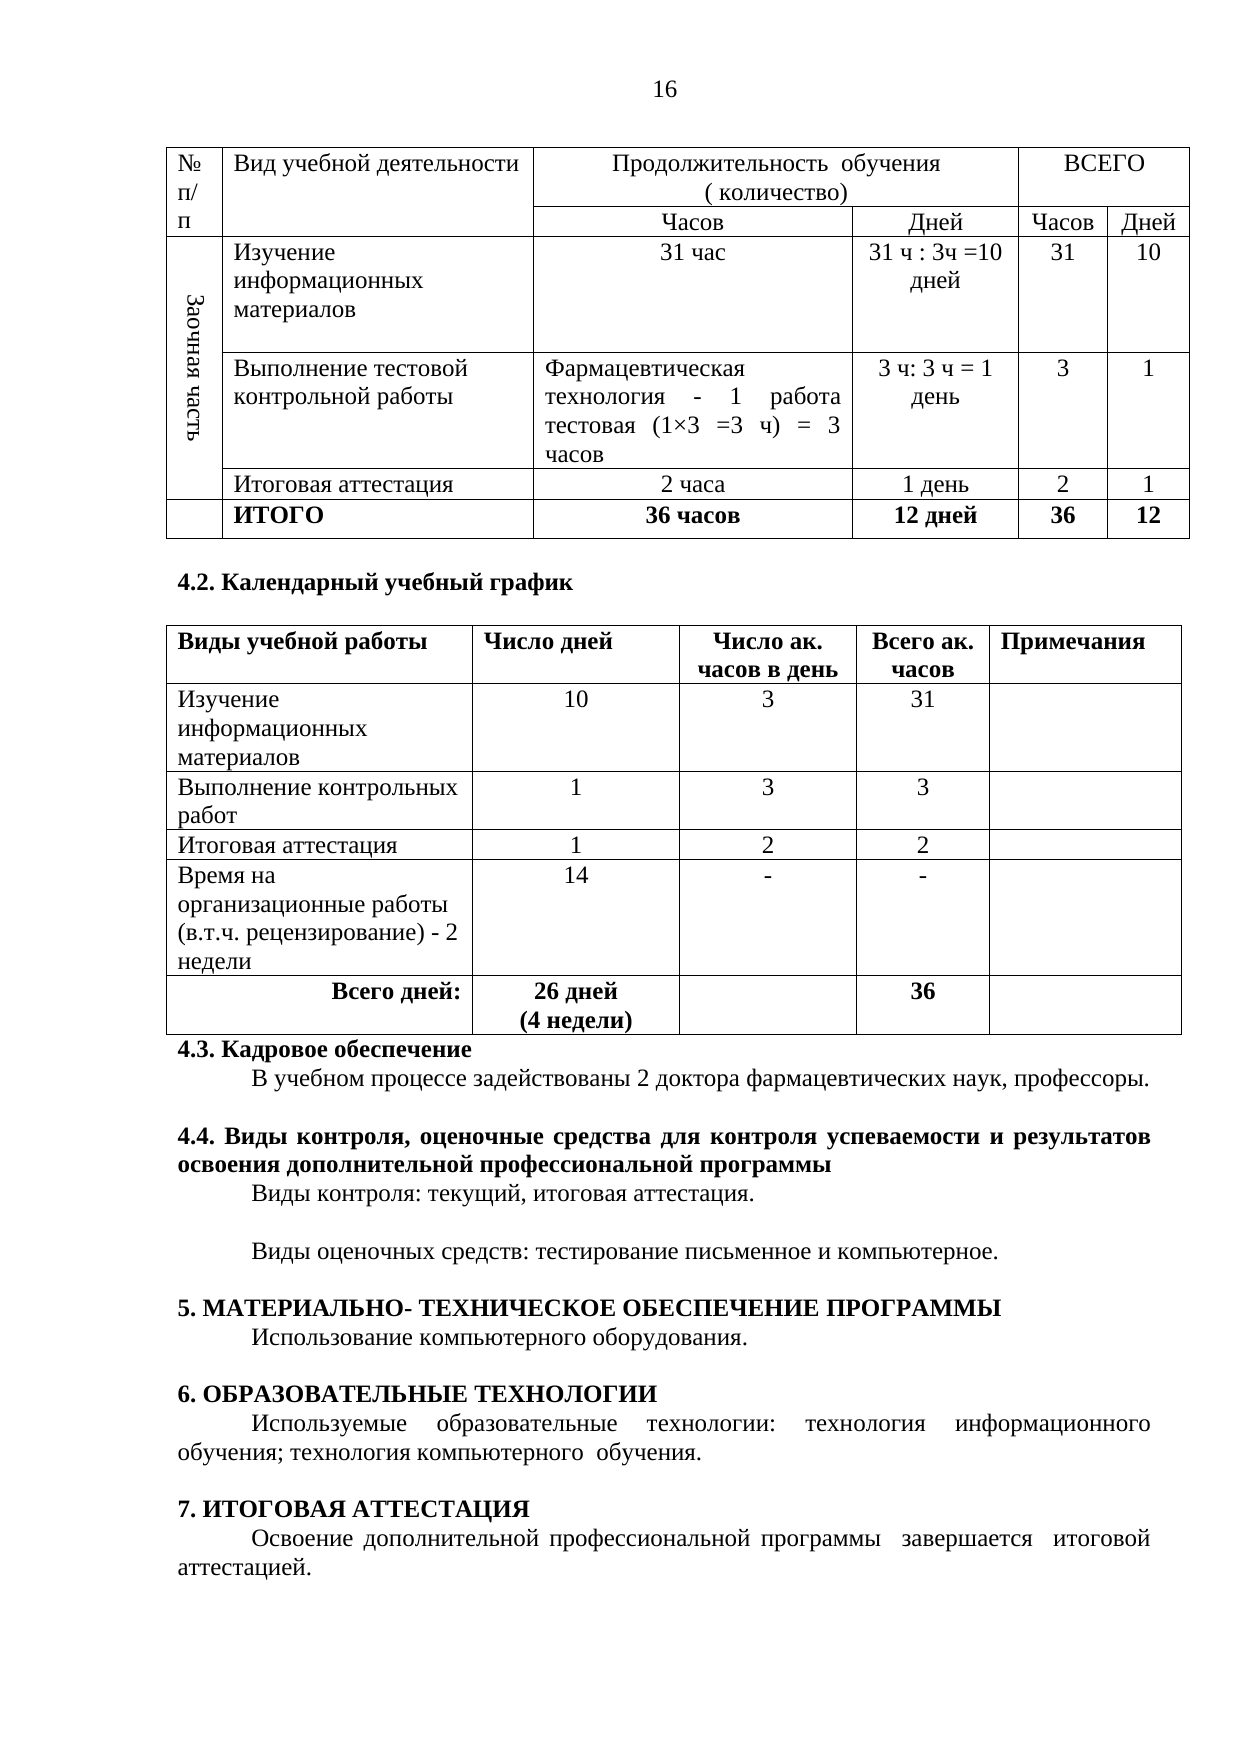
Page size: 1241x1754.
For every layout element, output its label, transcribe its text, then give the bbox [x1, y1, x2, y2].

table_cell 31 час [534, 237, 852, 352]
text 7. ИТОГОВАЯ АТТЕСТАЦИЯ [177, 1494, 1152, 1523]
text Виды контроля: текущий, итоговая аттестация. [177, 1178, 1152, 1207]
table_cell 26 дней (4 недели) [473, 976, 679, 1033]
table_cell 2 [1019, 469, 1107, 499]
table_cell 14 [473, 860, 679, 975]
table_cell - [680, 860, 856, 975]
table_cell Дней [1108, 207, 1189, 236]
text Освоение дополнительной профессиональной программы завершается итоговой аттестацией. [177, 1523, 1152, 1581]
table_cell ИТОГО [223, 500, 533, 537]
table_cell 3 [680, 684, 856, 771]
table_cell [167, 500, 222, 537]
table_header Число дней [473, 626, 679, 683]
text 5. МАТЕРИАЛЬНО- ТЕХНИЧЕСКОЕ ОБЕСПЕЧЕНИЕ ПРОГРАММЫ [177, 1293, 1152, 1322]
table_cell - [857, 860, 989, 975]
table_cell 1 [473, 830, 679, 859]
table_cell 12 [1108, 500, 1189, 537]
text 4.3. Кадровое обеспечение [177, 1035, 1152, 1063]
table_cell [990, 772, 1181, 829]
table_cell 3 [680, 772, 856, 829]
table_cell Время на организационные работы (в.т.ч. рецензирование) - 2 недели [167, 860, 472, 975]
table_cell 2 [857, 830, 989, 859]
table_cell 2 часа [534, 469, 852, 499]
text Виды оценочных средств: тестирование письменное и компьютерное. [177, 1236, 1152, 1264]
table_cell 3 [857, 772, 989, 829]
text В учебном процессе задействованы 2 доктора фармацевтических наук, профессоры. [177, 1063, 1152, 1092]
table_cell 3 [1019, 353, 1107, 468]
table_header Число ак. часов в день [680, 626, 856, 683]
table_cell [990, 830, 1181, 859]
table_header ВСЕГО [1019, 148, 1189, 206]
table_cell Изучение информационных материалов [223, 237, 533, 352]
text Используемые образовательные технологии: технология информационного обучения; технология компьютерного обучения. [177, 1408, 1152, 1466]
table_cell Всего дней: [167, 976, 472, 1033]
text 4.4. Виды контроля, оценочные средства для контроля успеваемости и результатов освоения дополнительной профессиональной программы [177, 1121, 1152, 1178]
table_cell 31 [857, 684, 989, 771]
table_cell 36 [857, 976, 989, 1033]
table_cell Изучение информационных материалов [167, 684, 472, 771]
table_header № п/п [167, 148, 222, 236]
table_cell Заочная часть [167, 237, 222, 499]
table_cell 1 [1108, 353, 1189, 468]
table_cell [990, 976, 1181, 1033]
table_cell 1 [1108, 469, 1189, 499]
table_cell 31 ч : 3ч =10 дней [853, 237, 1018, 352]
table_header Примечания [990, 626, 1181, 683]
table_cell Выполнение контрольных работ [167, 772, 472, 829]
table_cell Часов [534, 207, 852, 236]
table_cell Итоговая аттестация [223, 469, 533, 499]
table_cell 2 [680, 830, 856, 859]
table_cell 12 дней [853, 500, 1018, 537]
table_cell Итоговая аттестация [167, 830, 472, 859]
table_cell Дней [853, 207, 1018, 236]
table_cell 10 [1108, 237, 1189, 352]
table_cell Часов [1019, 207, 1107, 236]
table_cell Фармацевтическая технология - 1 работа тестовая (1×3 =3 ч) = 3 часов [534, 353, 852, 468]
table_cell [990, 860, 1181, 975]
table_header Всего ак. часов [857, 626, 989, 683]
table_header Продолжительность обучения ( количество) [534, 148, 1018, 206]
table_cell 1 день [853, 469, 1018, 499]
table_cell Выполнение тестовой контрольной работы [223, 353, 533, 468]
table_cell 36 часов [534, 500, 852, 537]
table_cell 36 [1019, 500, 1107, 537]
table_cell 10 [473, 684, 679, 771]
table_cell [680, 976, 856, 1033]
table_cell 3 ч: 3 ч = 1 день [853, 353, 1018, 468]
table_cell 31 [1019, 237, 1107, 352]
text 6. ОБРАЗОВАТЕЛЬНЫЕ ТЕХНОЛОГИИ [177, 1379, 1152, 1408]
table_header Вид учебной деятельности [223, 148, 533, 236]
text Использование компьютерного оборудования. [177, 1322, 1152, 1351]
table_cell [990, 684, 1181, 771]
text 4.2. Календарный учебный график [177, 567, 1152, 596]
table_header Виды учебной работы [167, 626, 472, 683]
table_cell 1 [473, 772, 679, 829]
